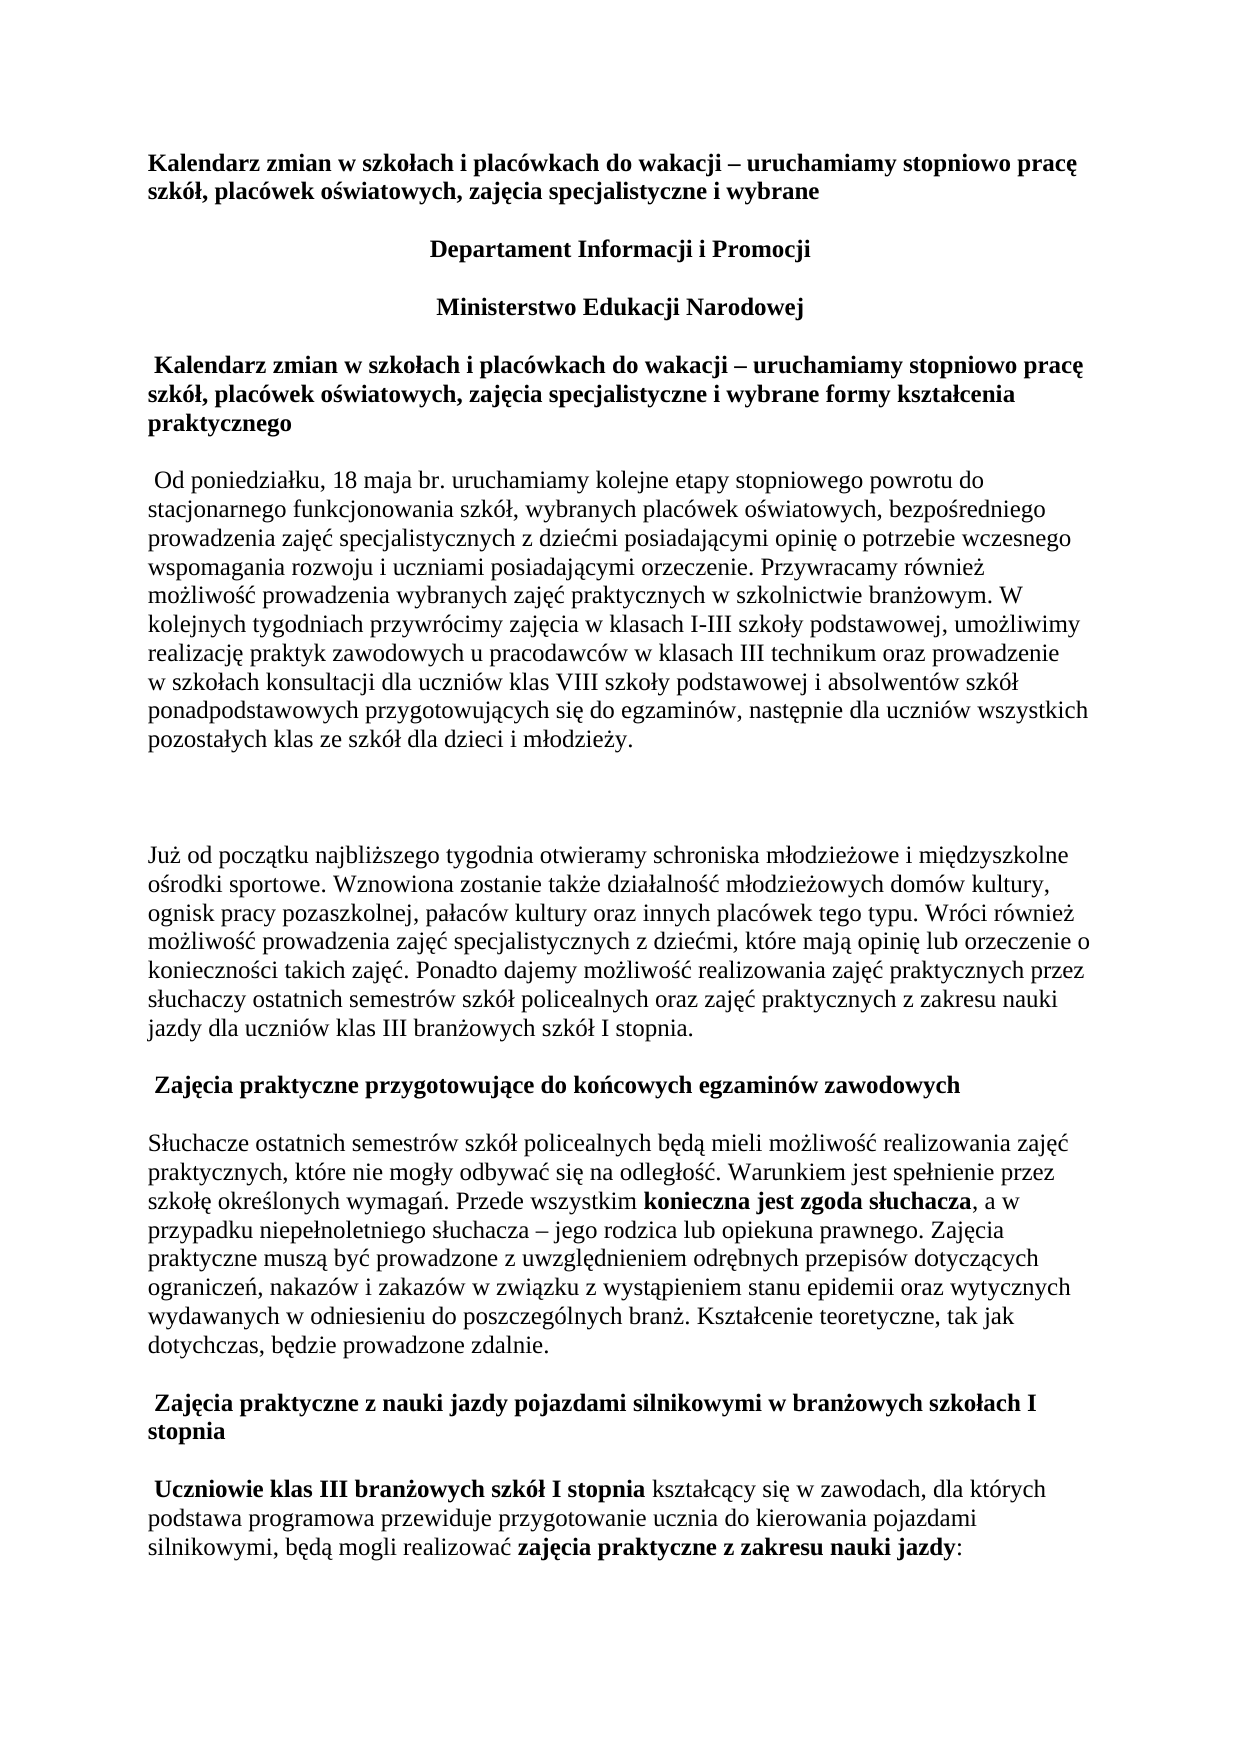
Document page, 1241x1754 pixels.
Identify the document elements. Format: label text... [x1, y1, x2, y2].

text Zajęcia praktyczne przygotowujące do końcowych egzaminów zawodowych [148, 1071, 1093, 1099]
text Kalendarz zmian w szkołach i placówkach do wakacji – uruchamiamy stopniowo pracę szkół, placówek oświatowych, zajęcia specjalistyczne i wybrane formy kształcenia praktycznego [148, 350, 1093, 436]
text Uczniowie klas III branżowych szkół I stopnia kształcący się w zawodach, dla których podstawa programowa przewiduje przygotowanie ucznia do kierowania pojazdami silnikowymi, będą mogli realizować zajęcia praktyczne z zakresu nauki jazdy: [148, 1474, 1093, 1561]
text Od poniedziałku, 18 maja br. uruchamiamy kolejne etapy stopniowego powrotu do stacjonarnego funkcjonowania szkół, wybranych placówek oświatowych, bezpośredniego prowadzenia zajęć specjalistycznych z dziećmi posiadającymi opinię o potrzebie wczesnego wspomagania rozwoju i uczniami posiadającymi orzeczenie. Przywracamy również możliwość prowadzenia wybranych zajęć praktycznych w szkolnictwie branżowym. W kolejnych tygodniach przywrócimy zajęcia w klasach I-III szkoły podstawowej, umożliwimy realizację praktyk zawodowych u pracodawców w klasach III technikum oraz prowadzenie w szkołach konsultacji dla uczniów klas VIII szkoły podstawowej i absolwentów szkół ponadpodstawowych przygotowujących się do egzaminów, następnie dla uczniów wszystkich pozostałych klas ze szkół dla dzieci i młodzieży. [148, 466, 1093, 753]
text Zajęcia praktyczne z nauki jazdy pojazdami silnikowymi w branżowych szkołach I stopnia [148, 1388, 1093, 1445]
text Słuchacze ostatnich semestrów szkół policealnych będą mieli możliwość realizowania zajęć praktycznych, które nie mogły odbywać się na odległość. Warunkiem jest spełnienie przez szkołę określonych wymagań. Przede wszystkim konieczna jest zgoda słuchacza, a w przypadku niepełnoletniego słuchacza – jego rodzica lub opiekuna prawnego. Zajęcia praktyczne muszą być prowadzone z uwzględnieniem odrębnych przepisów dotyczących ograniczeń, nakazów i zakazów w związku z wystąpieniem stanu epidemii oraz wytycznych wydawanych w odniesieniu do poszczególnych branż. Kształcenie teoretyczne, tak jak dotychczas, będzie prowadzone zdalnie. [148, 1128, 1093, 1358]
text Kalendarz zmian w szkołach i placówkach do wakacji – uruchamiamy stopniowo pracę szkół, placówek oświatowych, zajęcia specjalistyczne i wybrane [148, 148, 1093, 205]
text Już od początku najbliższego tygodnia otwieramy schroniska młodzieżowe i międzyszkolne ośrodki sportowe. Wznowiona zostanie także działalność młodzieżowych domów kultury, ognisk pracy pozaszkolnej, pałaców kultury oraz innych placówek tego typu. Wróci również możliwość prowadzenia zajęć specjalistycznych z dziećmi, które mają opinię lub orzeczenie o konieczności takich zajęć. Ponadto dajemy możliwość realizowania zajęć praktycznych przez słuchaczy ostatnich semestrów szkół policealnych oraz zajęć praktycznych z zakresu nauki jazdy dla uczniów klas III branżowych szkół I stopnia. [148, 840, 1093, 1041]
text Departament Informacji i Promocji [148, 234, 1093, 263]
text Ministerstwo Edukacji Narodowej [148, 292, 1093, 321]
